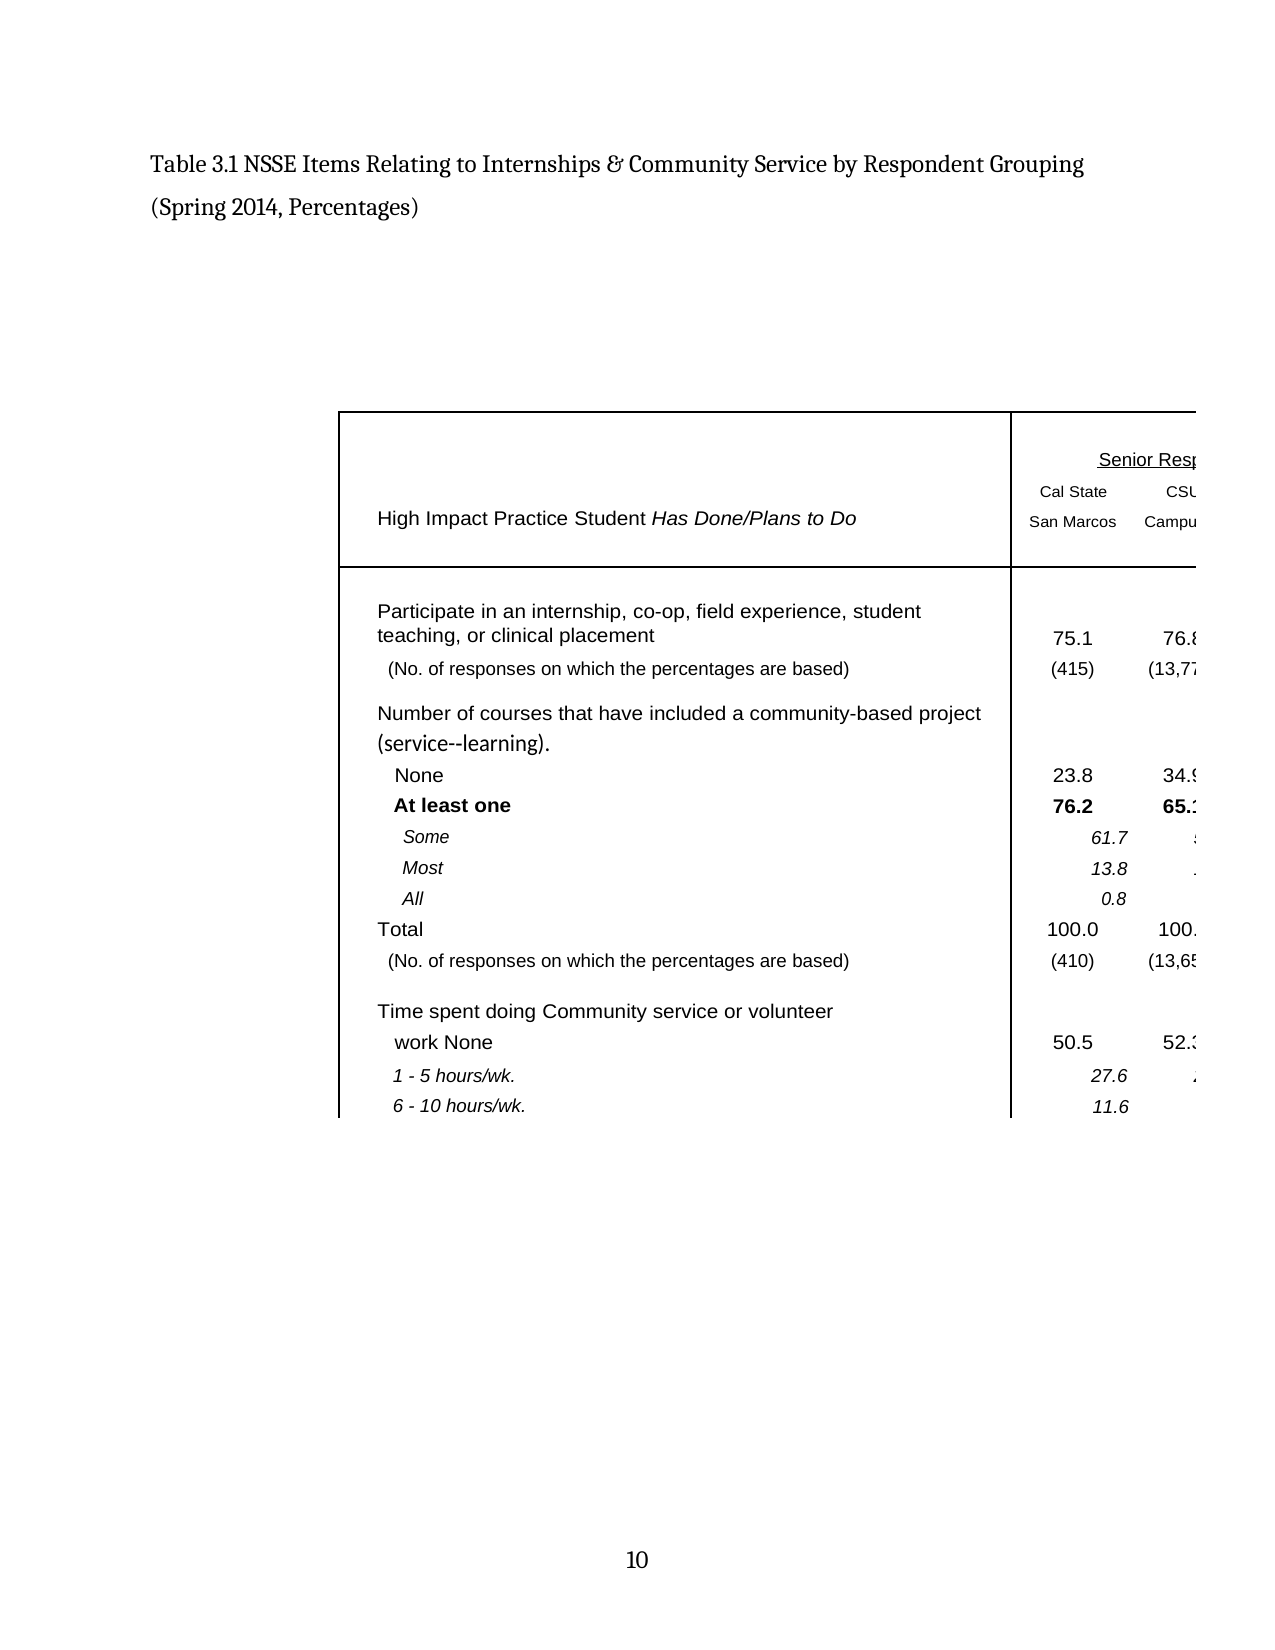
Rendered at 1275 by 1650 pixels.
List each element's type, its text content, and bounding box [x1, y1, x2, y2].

text Table 3.1 NSSE Items Relating to Internships & Community Service by Respondent Grouping (Spring 2014, Percentages) [150, 150, 1125, 222]
